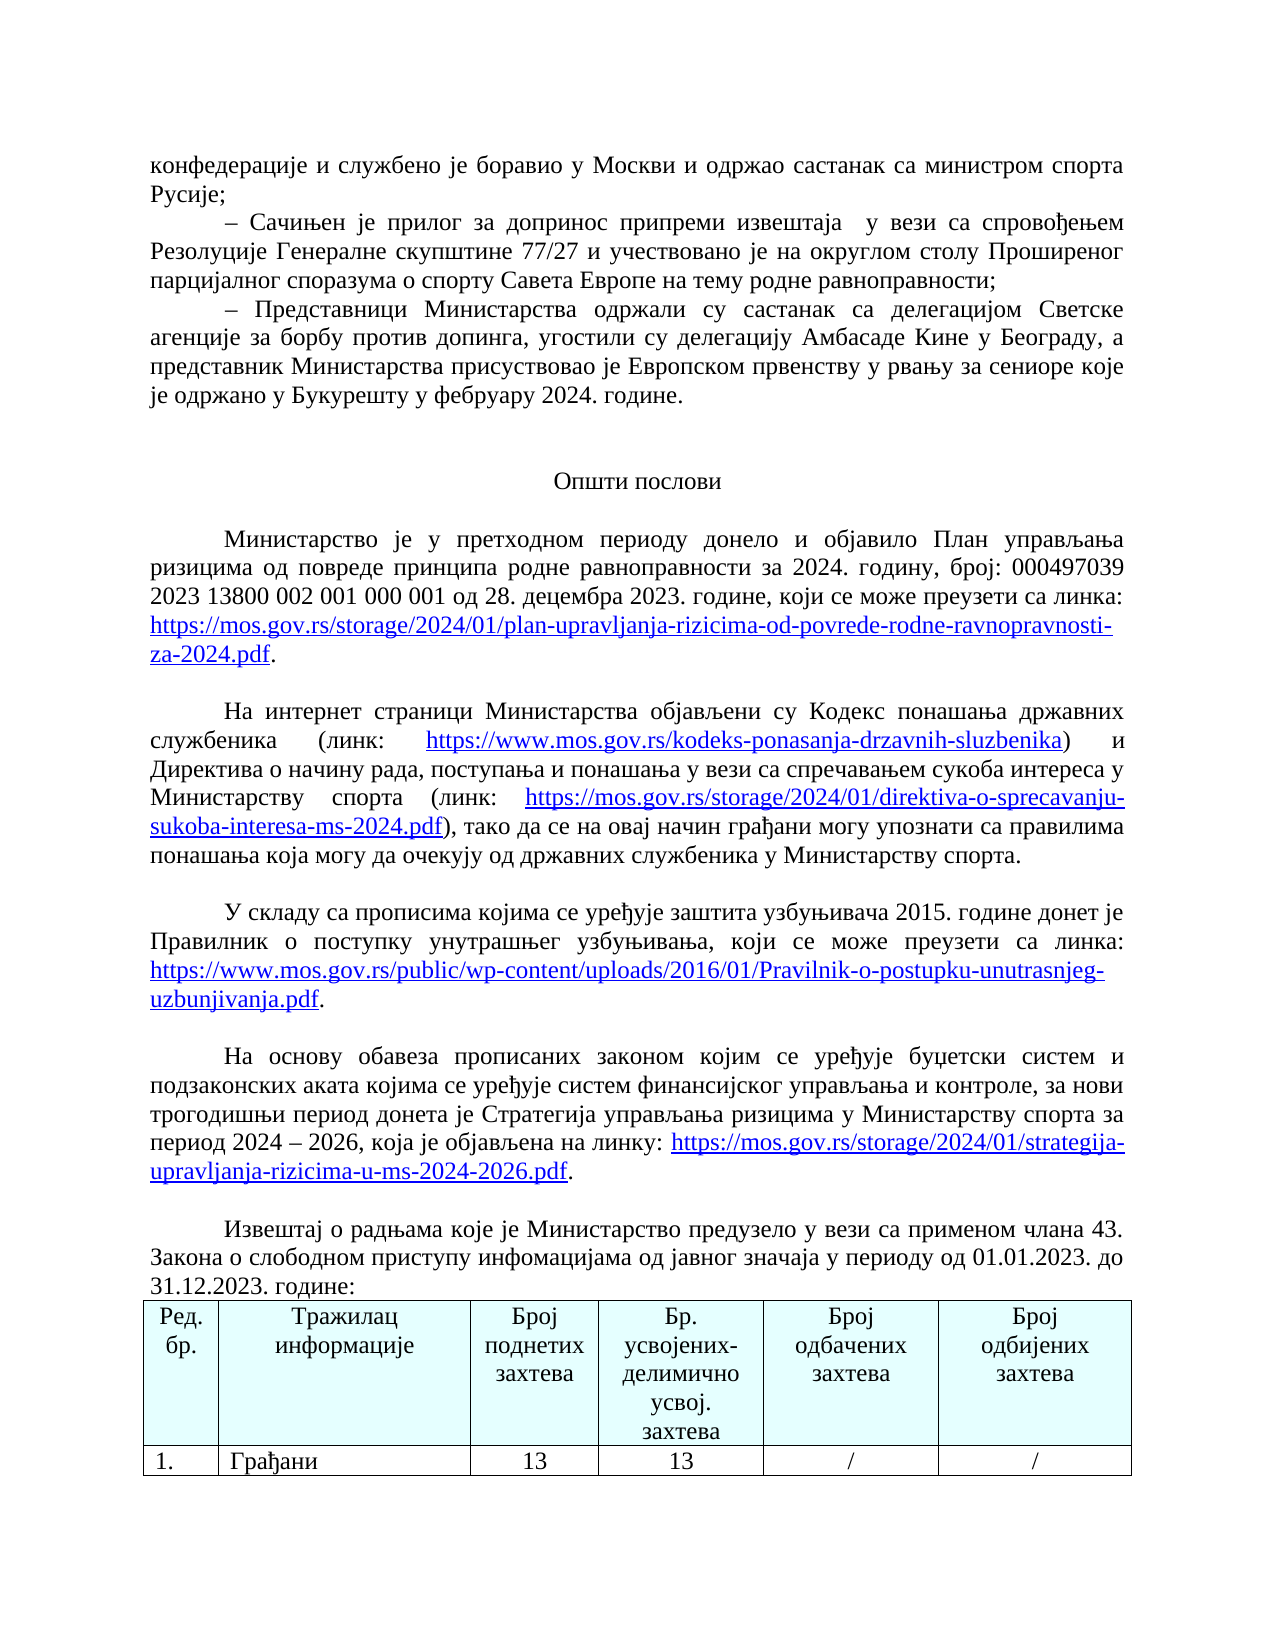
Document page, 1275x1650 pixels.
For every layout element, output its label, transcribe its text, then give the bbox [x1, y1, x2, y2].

table_cell 1. [144, 1446, 218, 1474]
table_header Тражилац информације [219, 1301, 470, 1445]
text На интернет страници Министарства објављени су Кодекс понашања државних службеника (линк: https://www.mos.gov.rs/kodeks-ponasanja-drzavnih-sluzbenika) и Директива о начину рада, поступања и понашања у вези са спречавањем сукоба интереса у Министарству спорта (линк: https://mos.gov.rs/storage/2024/01/direktiva-o-sprecavanju-sukoba-interesa-ms-2024.pdf), тако да се на овај начин грађани могу упознати са правилима понашања која могу да очекују од државних службеника у Министарству спорта. [150, 696, 1125, 869]
text ‒ Представници Министарства одржали су састанак са делегацијом Светске агенције за борбу против допинга, угостили су делегацију Амбасаде Кине у Београду, а представник Министарства присуствовао је Европском првенству у рвању за сениоре које је одржано у Букурешту у фебруару 2024. године. [150, 294, 1125, 409]
table_header Ред.бр. [144, 1301, 218, 1445]
text Министарство је у претходном периоду донело и објавило План управљања ризицима од повреде принципа родне равноправности за 2024. годину, број: 000497039 2023 13800 002 001 000 001 од 28. децембра 2023. године, који се може преузети са линка: https://mos.gov.rs/storage/2024/01/plan-upravljanja-rizicima-od-povrede-rodne-ravnopravnosti-za-2024.pdf. [150, 524, 1125, 667]
table_cell / [939, 1446, 1131, 1474]
text Општи послови [150, 466, 1125, 495]
table_cell Грађани [219, 1446, 470, 1474]
text ‒ Сачињен је прилог за допринос припреми извештаја у вези са спровођењем Резолуције Генералне скупштине 77/27 и учествовано је на округлом столу Проширеног парцијалног споразума о спорту Савета Европе на тему родне равноправности; [150, 207, 1125, 294]
text У складу са прописима којима се уређује заштита узбуњивача 2015. године донет је Правилник о поступку унутрашњег узбуњивања, који се може преузети са линка: https://www.mos.gov.rs/public/wp-content/uploads/2016/01/Pravilnik-o-postupku-unutrasnjeg-uzbunjivanja.pdf. [150, 897, 1125, 1012]
table_header Број поднетих захтева [471, 1301, 598, 1445]
table_header Број одбачених захтева [764, 1301, 938, 1445]
table_header Број одбијених захтева [939, 1301, 1131, 1445]
table_cell / [764, 1446, 938, 1474]
table_header Бр. усвојених- делимично усвој. захтева [599, 1301, 763, 1445]
text На основу обавеза прописаних законом којим се уређује буџетски систем и подзаконских аката којима се уређује систем финансијског управљања и контроле, за нови трогодишњи период донета је Стратегија управљања ризицима у Министарству спорта за период 2024 – 2026, која је објављена на линку: https://mos.gov.rs/storage/2024/01/strategija-upravljanja-rizicima-u-ms-2024-2026.pdf. [150, 1041, 1125, 1185]
table_cell 13 [599, 1446, 763, 1474]
text Извештај о радњама које је Министарство предузело у вези са применом члана 43. Закона о слободном приступу инфомацијама од јавног значаја у периоду од 01.01.2023. до 31.12.2023. године: [150, 1214, 1125, 1300]
table_cell 13 [471, 1446, 598, 1474]
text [150, 150, 1125, 207]
